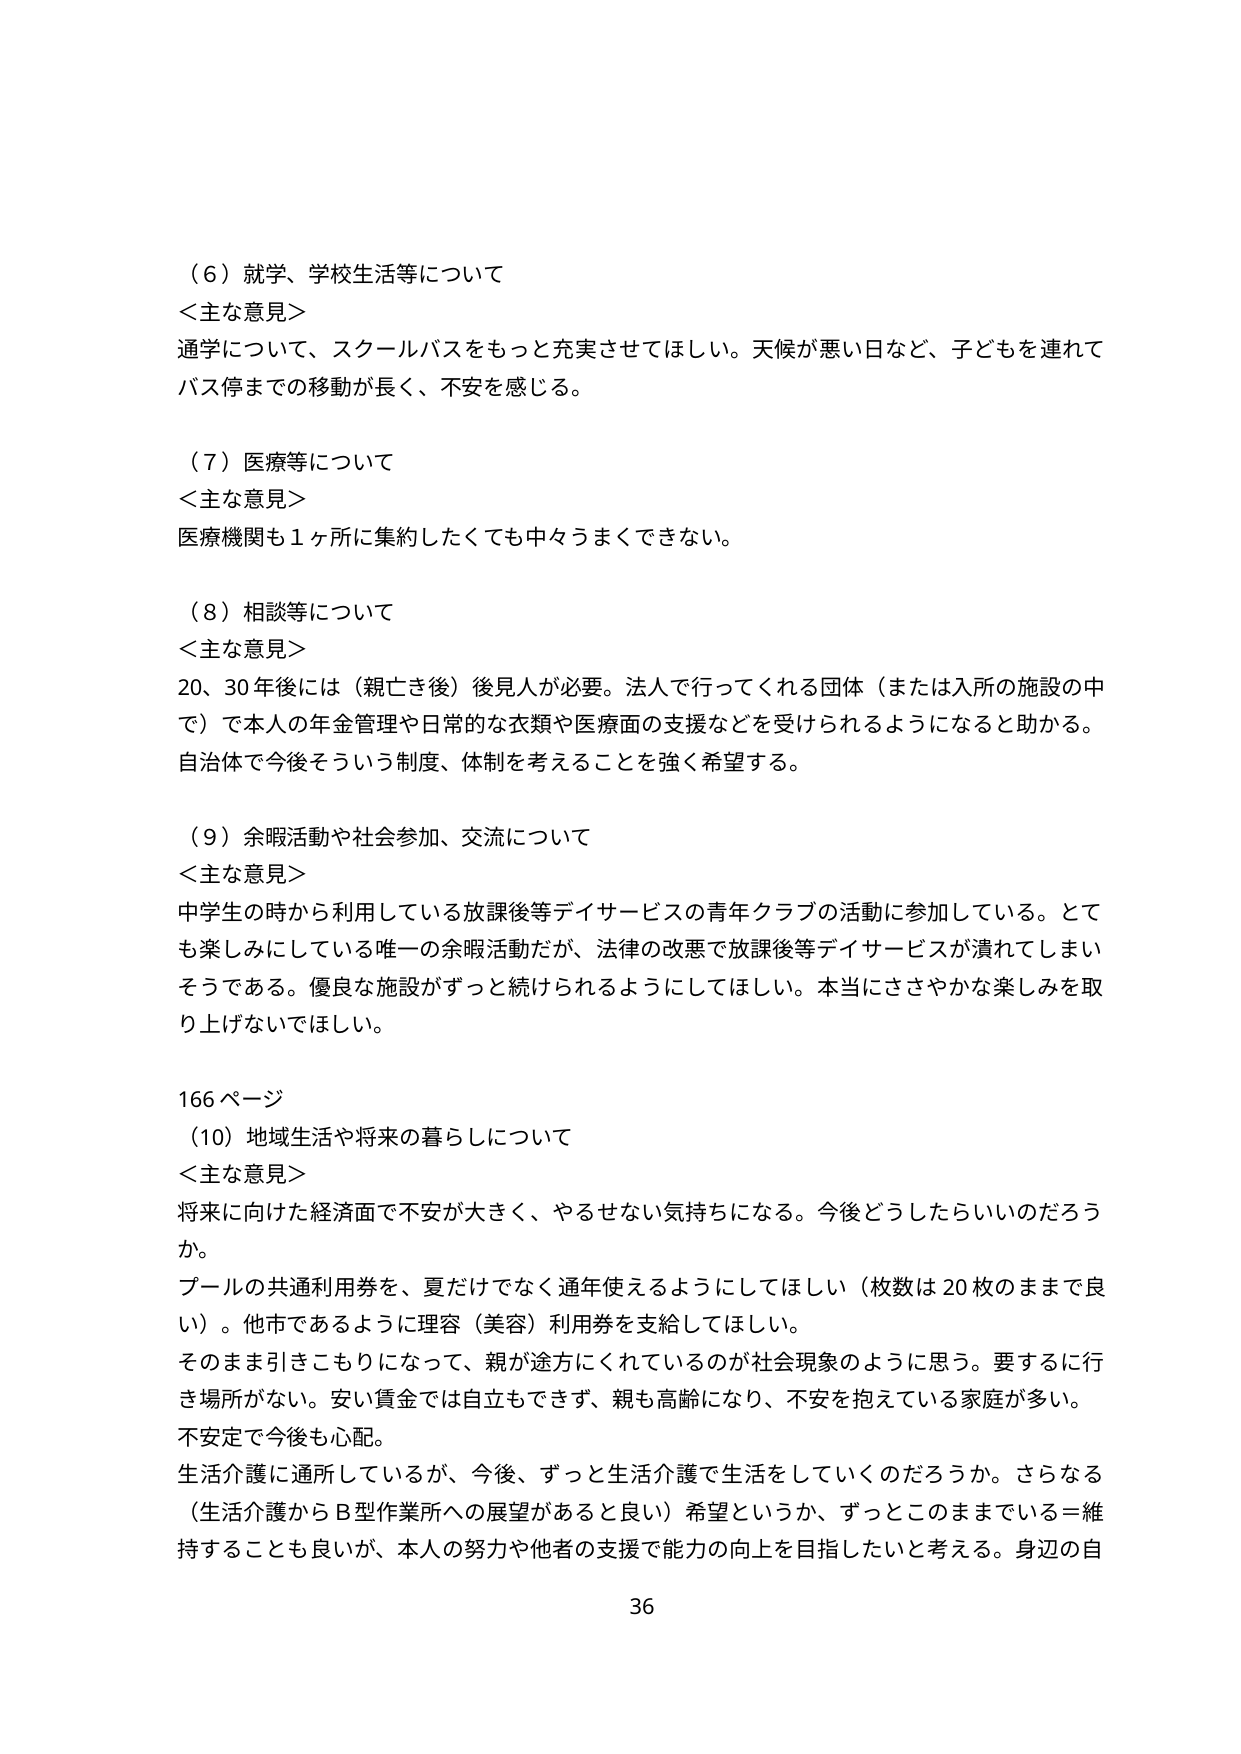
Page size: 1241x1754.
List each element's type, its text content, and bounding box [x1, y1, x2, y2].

text 不安定で今後も心配。 [177, 1417, 1106, 1454]
text そのまま引きこもりになって、親が途方にくれているのが社会現象のように思う。要するに行き場所がない。安い賃金では自立もできず、親も高齢になり、不安を抱えている家庭が多い。 [177, 1342, 1106, 1417]
text プールの共通利用券を、夏だけでなく通年使えるようにしてほしい（枚数は20枚のままで良い）。他市であるように理容（美容）利用券を支給してほしい。 [177, 1267, 1106, 1342]
text ＜主な意見＞ [177, 479, 1106, 517]
text 将来に向けた経済面で不安が大きく、やるせない気持ちになる。今後どうしたらいいのだろうか。 [177, 1192, 1106, 1267]
text 通学について、スクールバスをもっと充実させてほしい。天候が悪い日など、子どもを連れてバス停までの移動が長く、不安を感じる。 [177, 329, 1106, 404]
text ＜主な意見＞ [177, 1154, 1106, 1192]
text 20、30年後には（親亡き後）後見人が必要。法人で行ってくれる団体（または入所の施設の中で）で本人の年金管理や日常的な衣類や医療面の支援などを受けられるようになると助かる。自治体で今後そういう制度、体制を考えることを強く希望する。 [177, 667, 1106, 779]
text 166ページ [177, 1079, 1106, 1117]
text （10）地域生活や将来の暮らしについて [177, 1117, 1106, 1154]
text ＜主な意見＞ [177, 629, 1106, 667]
text （８）相談等について [177, 592, 1106, 629]
text ＜主な意見＞ [177, 854, 1106, 892]
text 中学生の時から利用している放課後等デイサービスの青年クラブの活動に参加している。とても楽しみにしている唯一の余暇活動だが、法律の改悪で放課後等デイサービスが潰れてしまいそうである。優良な施設がずっと続けられるようにしてほしい。本当にささやかな楽しみを取り上げないでほしい。 [177, 892, 1106, 1042]
text ＜主な意見＞ [177, 292, 1106, 329]
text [177, 1454, 1106, 1567]
text （７）医療等について [177, 442, 1106, 479]
text （９）余暇活動や社会参加、交流について [177, 817, 1106, 854]
text （６）就学、学校生活等について [177, 254, 1106, 292]
text 医療機関も１ヶ所に集約したくても中々うまくできない。 [177, 517, 1106, 554]
